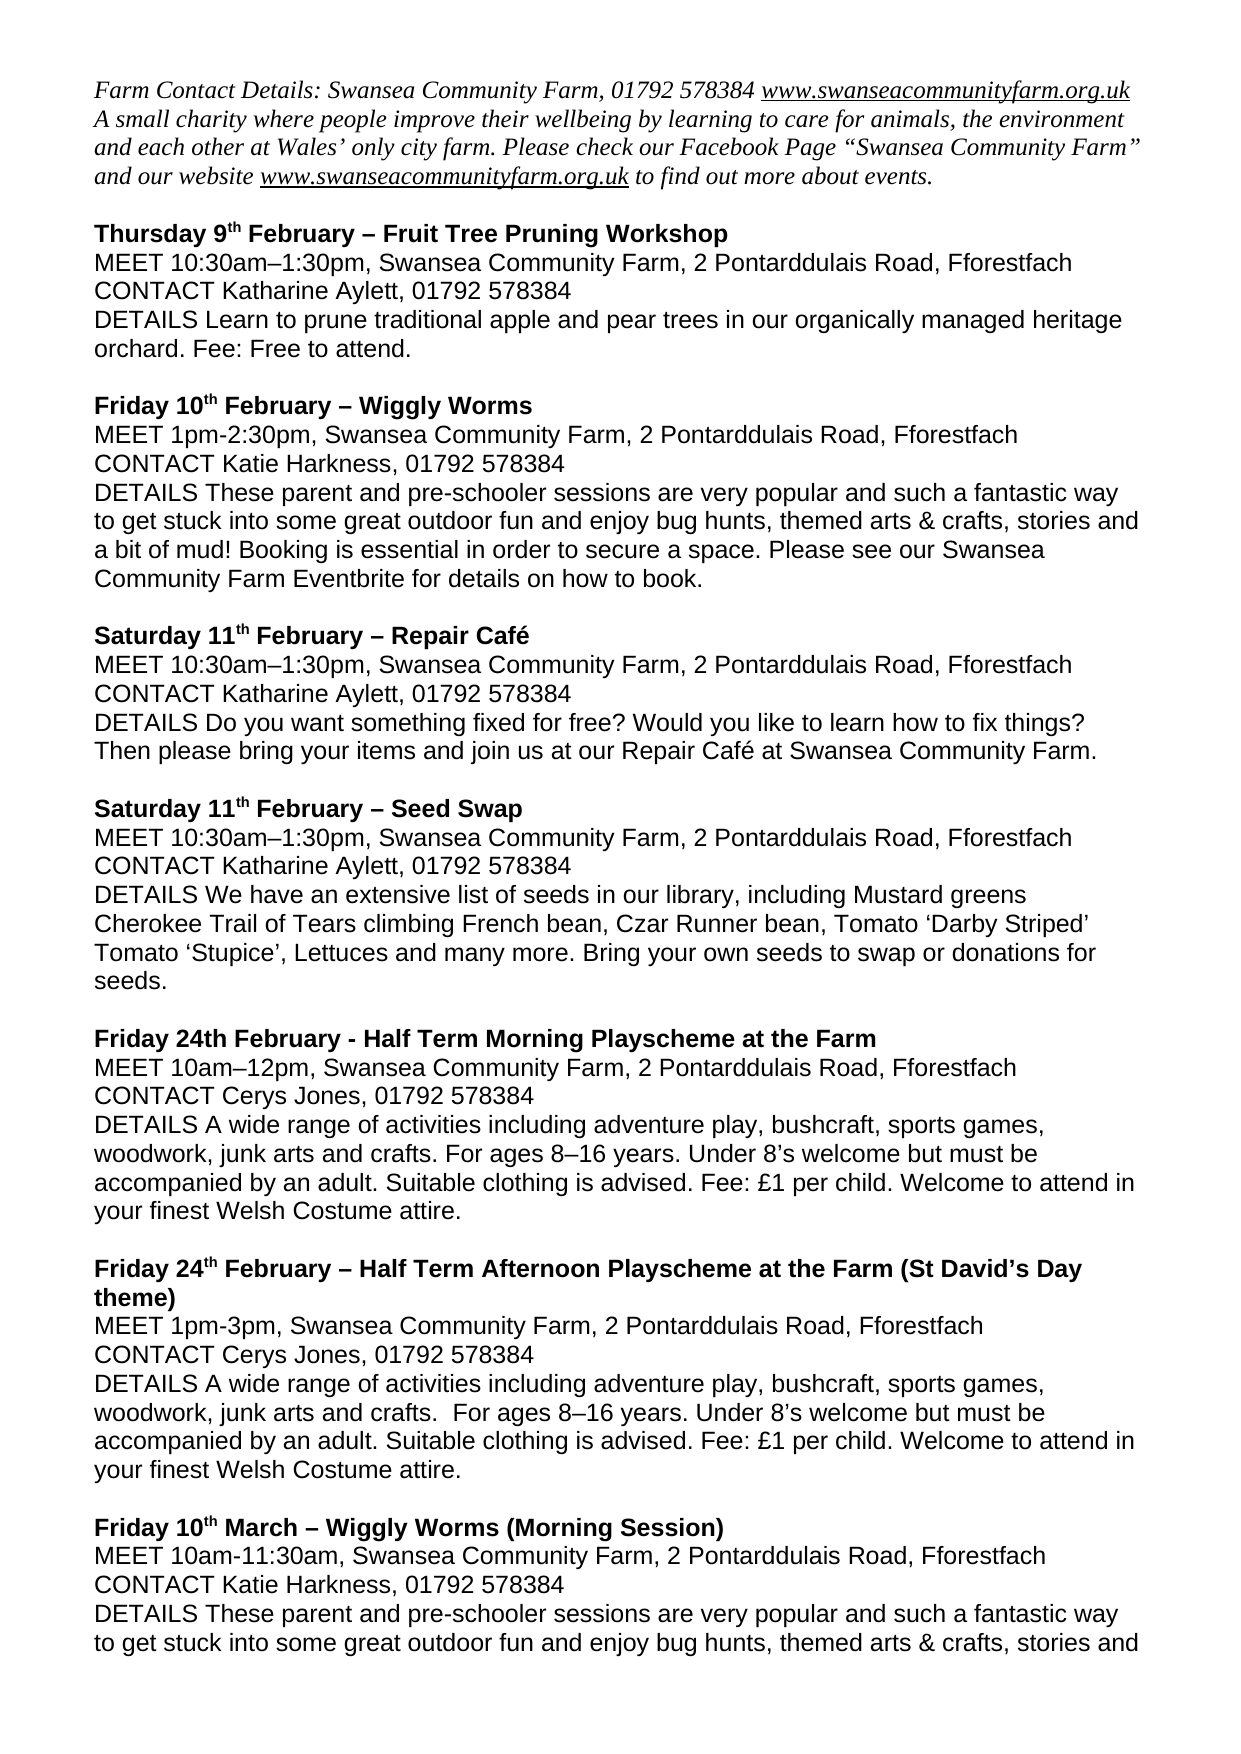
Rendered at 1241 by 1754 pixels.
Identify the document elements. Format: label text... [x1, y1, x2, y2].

text Friday 10th March – Wiggly Worms (Morning Session) [94, 1512, 1146, 1541]
text CONTACT Cerys Jones, 01792 578384 [94, 1340, 1146, 1369]
text CONTACT Katharine Aylett, 01792 578384 [94, 679, 1146, 707]
text DETAILS A wide range of activities including adventure play, bushcraft, sports games, woodwork, junk arts and crafts. For ages 8–16 years. Under 8’s welcome but must be accompanied by an adult. Suitable clothing is advised. Fee: £1 per child. Welcome to attend in your finest Welsh Costume attire. [94, 1110, 1146, 1225]
text MEET 10am-11:30am, Swansea Community Farm, 2 Pontarddulais Road, Fforestfach [94, 1541, 1146, 1570]
text MEET 10:30am–1:30pm, Swansea Community Farm, 2 Pontarddulais Road, Fforestfach [94, 247, 1146, 276]
text DETAILS A wide range of activities including adventure play, bushcraft, sports games, woodwork, junk arts and crafts. For ages 8–16 years. Under 8’s welcome but must be accompanied by an adult. Suitable clothing is advised. Fee: £1 per child. Welcome to attend in your finest Welsh Costume attire. [94, 1369, 1146, 1484]
text Thursday 9th February – Fruit Tree Pruning Workshop [94, 219, 1146, 247]
text Saturday 11th February – Seed Swap [94, 794, 1146, 822]
text Saturday 11th February – Repair Café [94, 621, 1146, 650]
text CONTACT Katharine Aylett, 01792 578384 [94, 276, 1146, 305]
text Tomato ‘Stupice’, Lettuces and many more. Bring your own seeds to swap or donations for seeds. [94, 937, 1146, 995]
text CONTACT Cerys Jones, 01792 578384 [94, 1081, 1146, 1110]
text DETAILS Do you want something fixed for free? Would you like to learn how to fix things? Then please bring your items and join us at our Repair Café at Swansea Community Farm. [94, 707, 1146, 765]
text CONTACT Katharine Aylett, 01792 578384 [94, 851, 1146, 880]
text Friday 24th February - Half Term Morning Playscheme at the Farm [94, 1024, 1146, 1052]
text DETAILS We have an extensive list of seeds in our library, including Mustard greens [94, 880, 1146, 909]
text MEET 10:30am–1:30pm, Swansea Community Farm, 2 Pontarddulais Road, Fforestfach [94, 650, 1146, 679]
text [94, 1599, 1146, 1656]
text DETAILS Learn to prune traditional apple and pear trees in our organically managed heritage orchard. Fee: Free to attend. [94, 305, 1146, 362]
text CONTACT Katie Harkness, 01792 578384 [94, 1570, 1146, 1599]
text MEET 1pm-3pm, Swansea Community Farm, 2 Pontarddulais Road, Fforestfach [94, 1311, 1146, 1340]
text Friday 10th February – Wiggly Worms [94, 391, 1146, 420]
text MEET 1pm-2:30pm, Swansea Community Farm, 2 Pontarddulais Road, Fforestfach [94, 420, 1146, 449]
text MEET 10:30am–1:30pm, Swansea Community Farm, 2 Pontarddulais Road, Fforestfach [94, 822, 1146, 851]
text MEET 10am–12pm, Swansea Community Farm, 2 Pontarddulais Road, Fforestfach [94, 1052, 1146, 1081]
text CONTACT Katie Harkness, 01792 578384 [94, 449, 1146, 477]
text Cherokee Trail of Tears climbing French bean, Czar Runner bean, Tomato ‘Darby Striped’ [94, 909, 1146, 937]
text Friday 24th February – Half Term Afternoon Playscheme at the Farm (St David’s Day theme) [94, 1254, 1146, 1311]
text Farm Contact Details: Swansea Community Farm, 01792 578384 www.swanseacommunityfarm.org.uk A small charity where people improve their wellbeing by learning to care for animals, the environment and each other at Wales’ only city farm. Please check our Facebook Page “Swansea Community Farm” and our website www.swanseacommunityfarm.org.uk to find out more about events. [94, 75, 1146, 190]
